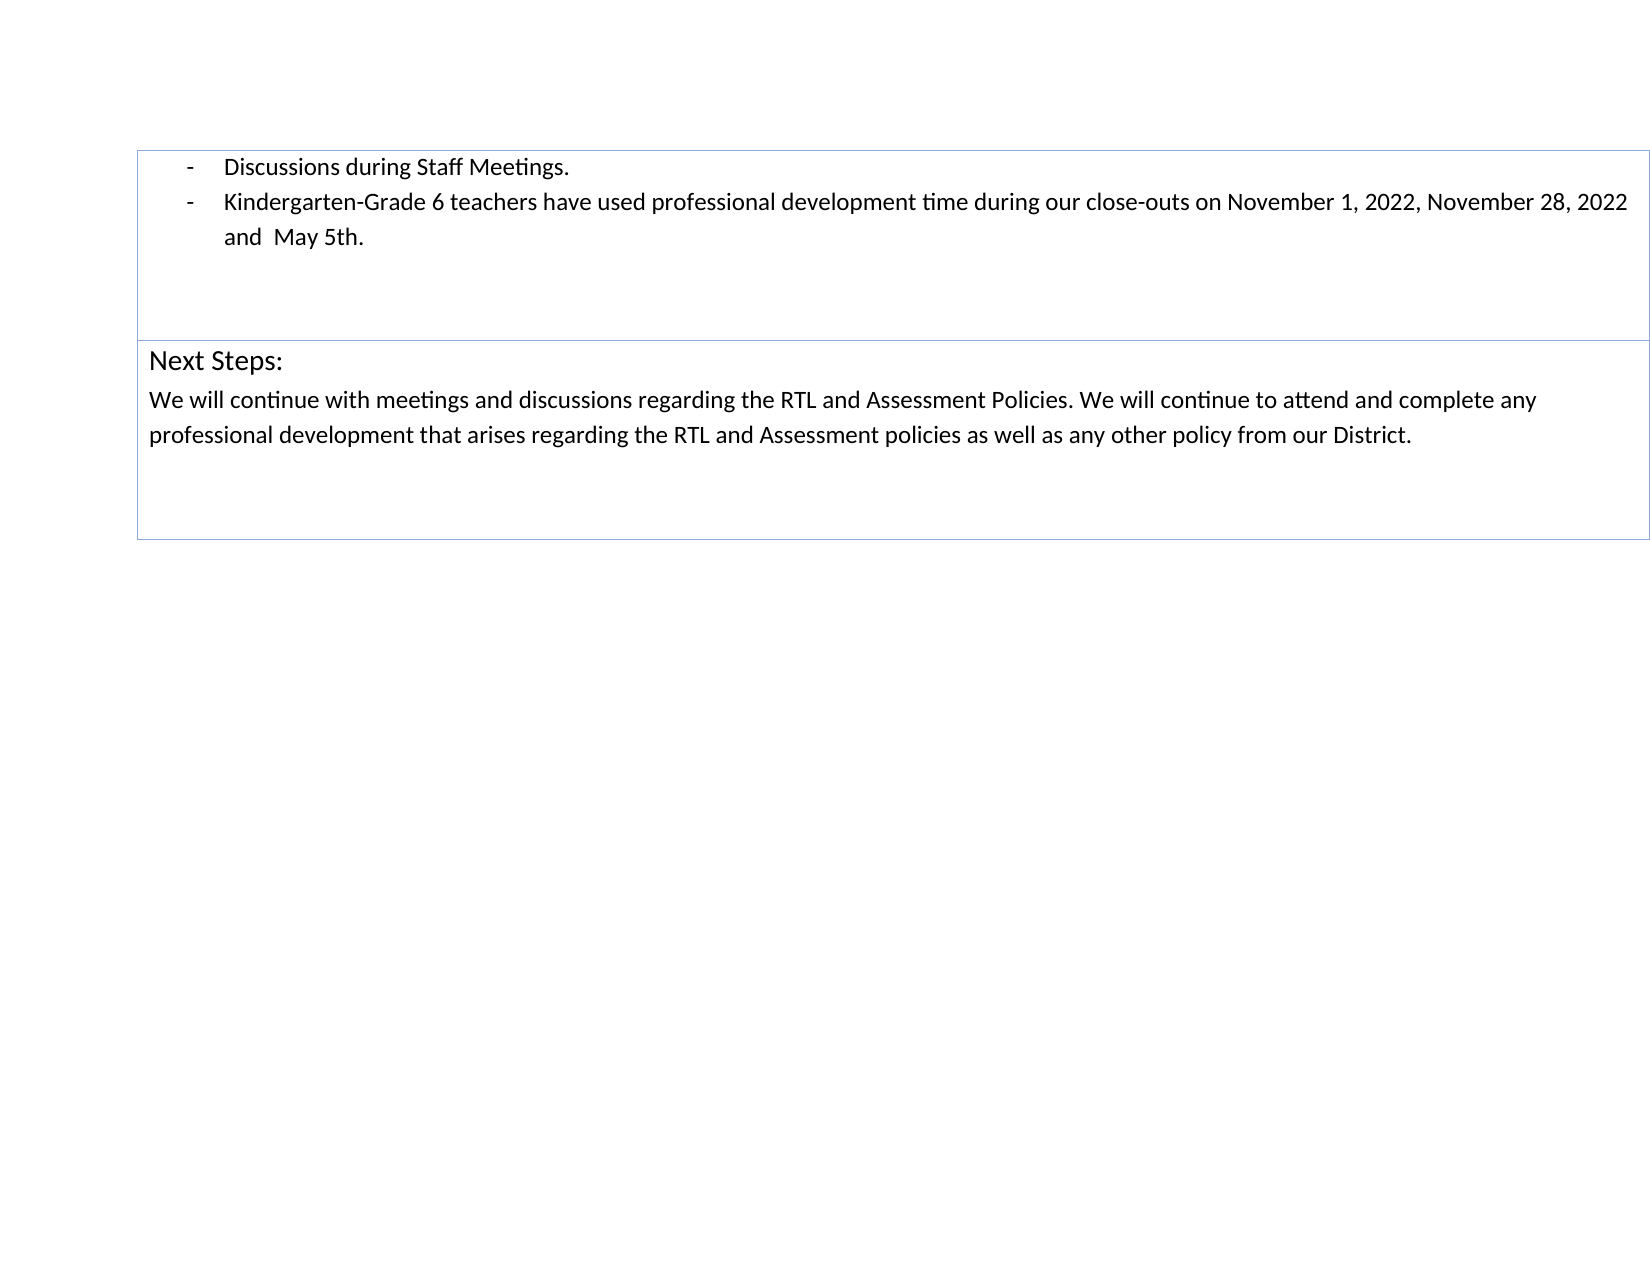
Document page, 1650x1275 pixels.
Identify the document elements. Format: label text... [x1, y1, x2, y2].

table_cell Next Steps: We will continue with meetings and discussions regarding the RTL and Assessment Policies. We will continue to attend and complete any professional development that arises regarding the RTL and Assessment policies as well as any other policy from our District. [138, 341, 1649, 539]
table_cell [138, 151, 1649, 340]
